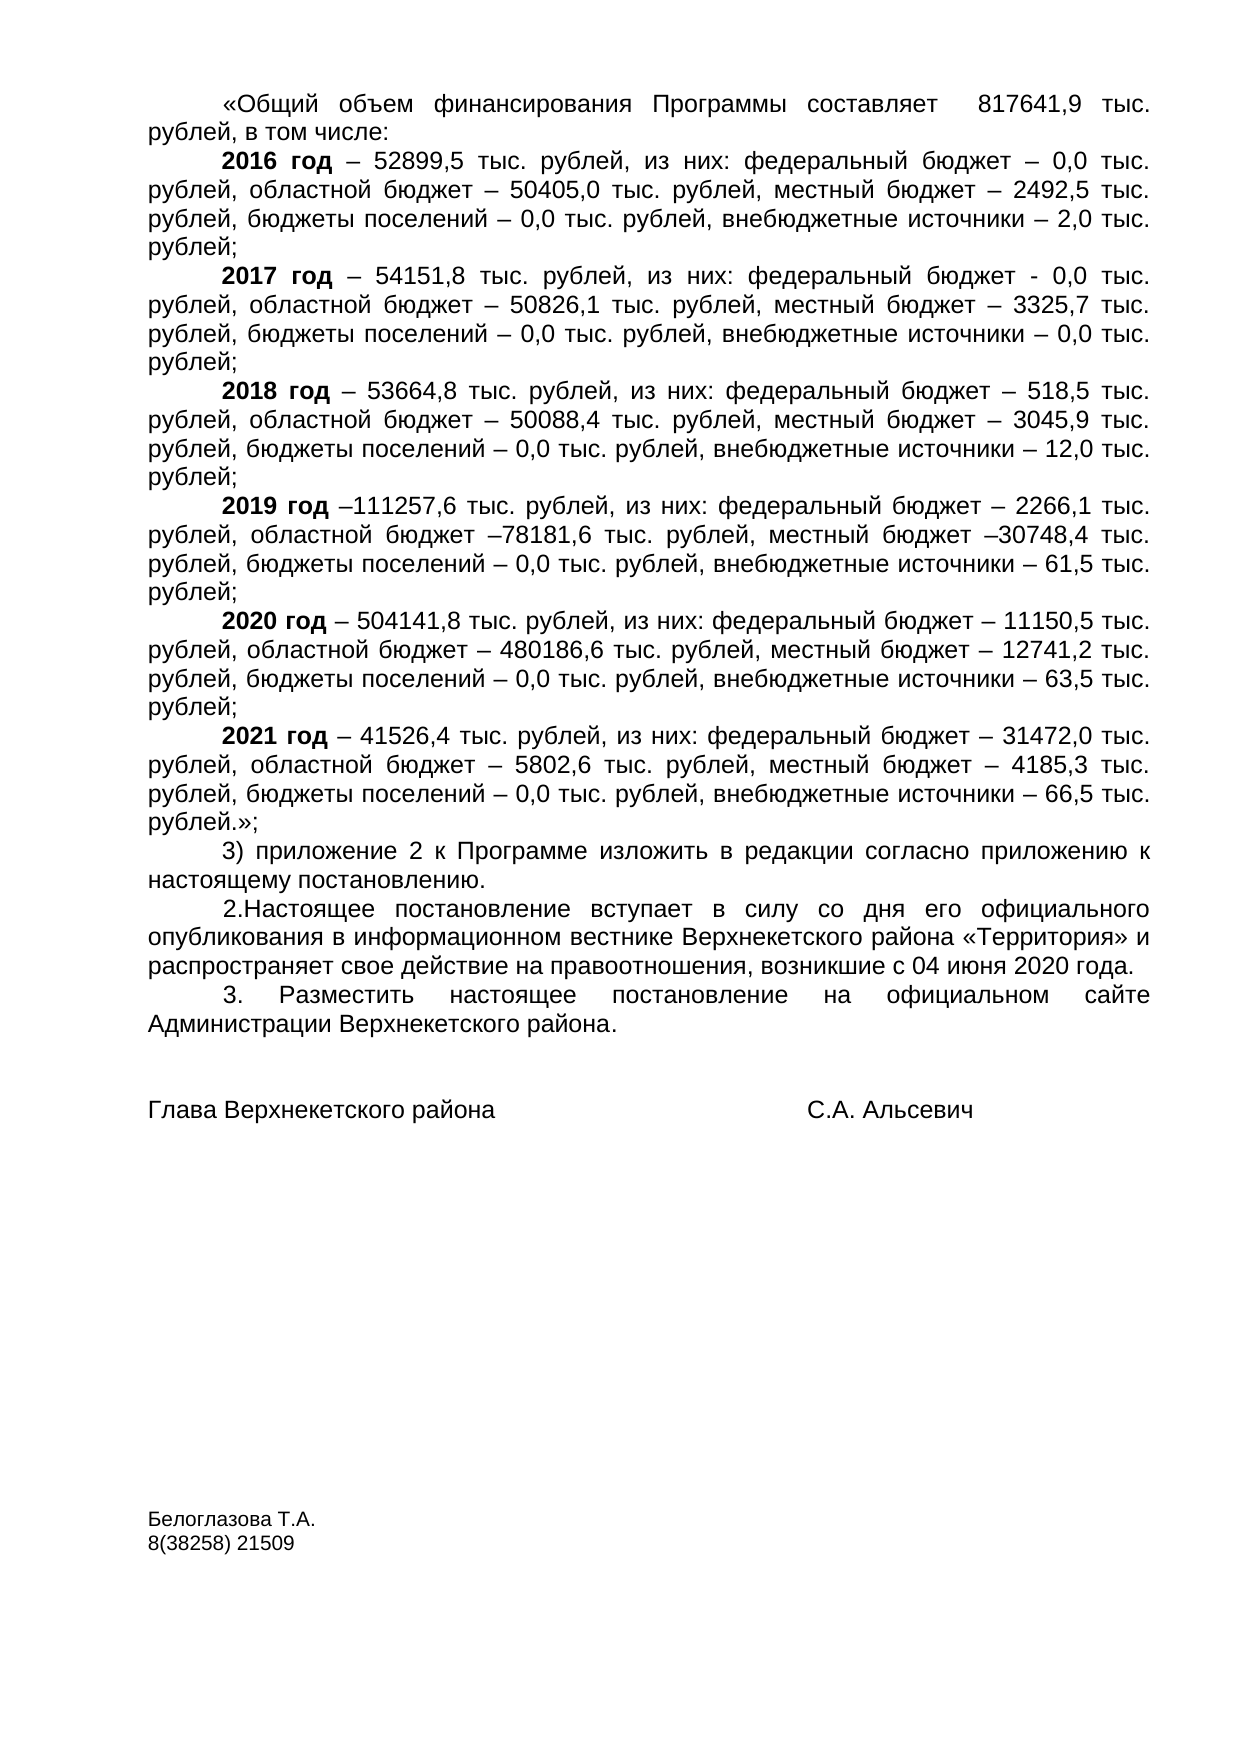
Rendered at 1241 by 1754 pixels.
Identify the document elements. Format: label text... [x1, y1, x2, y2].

text Глава Верхнекетского района С.А. Альсевич [148, 1095, 1152, 1124]
text 2020 год – 504141,8 тыс. рублей, из них: федеральный бюджет – 11150,5 тыс. рублей, областной бюджет – 480186,6 тыс. рублей, местный бюджет – 12741,2 тыс. рублей, бюджеты поселений – 0,0 тыс. рублей, внебюджетные источники – 63,5 тыс. рублей; [148, 606, 1152, 721]
text 3. Разместить настоящее постановление на официальном сайте Администрации Верхнекетского района. [148, 980, 1152, 1037]
text 3) приложение 2 к Программе изложить в редакции согласно приложению к настоящему постановлению. [148, 836, 1152, 894]
text 2016 год – 52899,5 тыс. рублей, из них: федеральный бюджет – 0,0 тыс. рублей, областной бюджет – 50405,0 тыс. рублей, местный бюджет – 2492,5 тыс. рублей, бюджеты поселений – 0,0 тыс. рублей, внебюджетные источники – 2,0 тыс. рублей; [148, 146, 1152, 261]
text Белоглазова Т.А. [148, 1507, 1152, 1531]
text 2021 год – 41526,4 тыс. рублей, из них: федеральный бюджет – 31472,0 тыс. рублей, областной бюджет – 5802,6 тыс. рублей, местный бюджет – 4185,3 тыс. рублей, бюджеты поселений – 0,0 тыс. рублей, внебюджетные источники – 66,5 тыс. рублей.»; [148, 721, 1152, 836]
text 2.Настоящее постановление вступает в силу со дня его официального опубликования в информационном вестнике Верхнекетского района «Территория» и распространяет свое действие на правоотношения, возникшие с 04 июня 2020 года. [148, 894, 1152, 980]
text 2018 год – 53664,8 тыс. рублей, из них: федеральный бюджет – 518,5 тыс. рублей, областной бюджет – 50088,4 тыс. рублей, местный бюджет – 3045,9 тыс. рублей, бюджеты поселений – 0,0 тыс. рублей, внебюджетные источники – 12,0 тыс. рублей; [148, 376, 1152, 491]
text 8(38258) 21509 [148, 1531, 1152, 1555]
text «Общий объем финансирования Программы составляет 817641,9 тыс. рублей, в том числе: [148, 89, 1152, 146]
text 2019 год –111257,6 тыс. рублей, из них: федеральный бюджет – 2266,1 тыс. рублей, областной бюджет –78181,6 тыс. рублей, местный бюджет –30748,4 тыс. рублей, бюджеты поселений – 0,0 тыс. рублей, внебюджетные источники – 61,5 тыс. рублей; [148, 491, 1152, 606]
text 2017 год – 54151,8 тыс. рублей, из них: федеральный бюджет - 0,0 тыс. рублей, областной бюджет – 50826,1 тыс. рублей, местный бюджет – 3325,7 тыс. рублей, бюджеты поселений – 0,0 тыс. рублей, внебюджетные источники – 0,0 тыс. рублей; [148, 261, 1152, 376]
